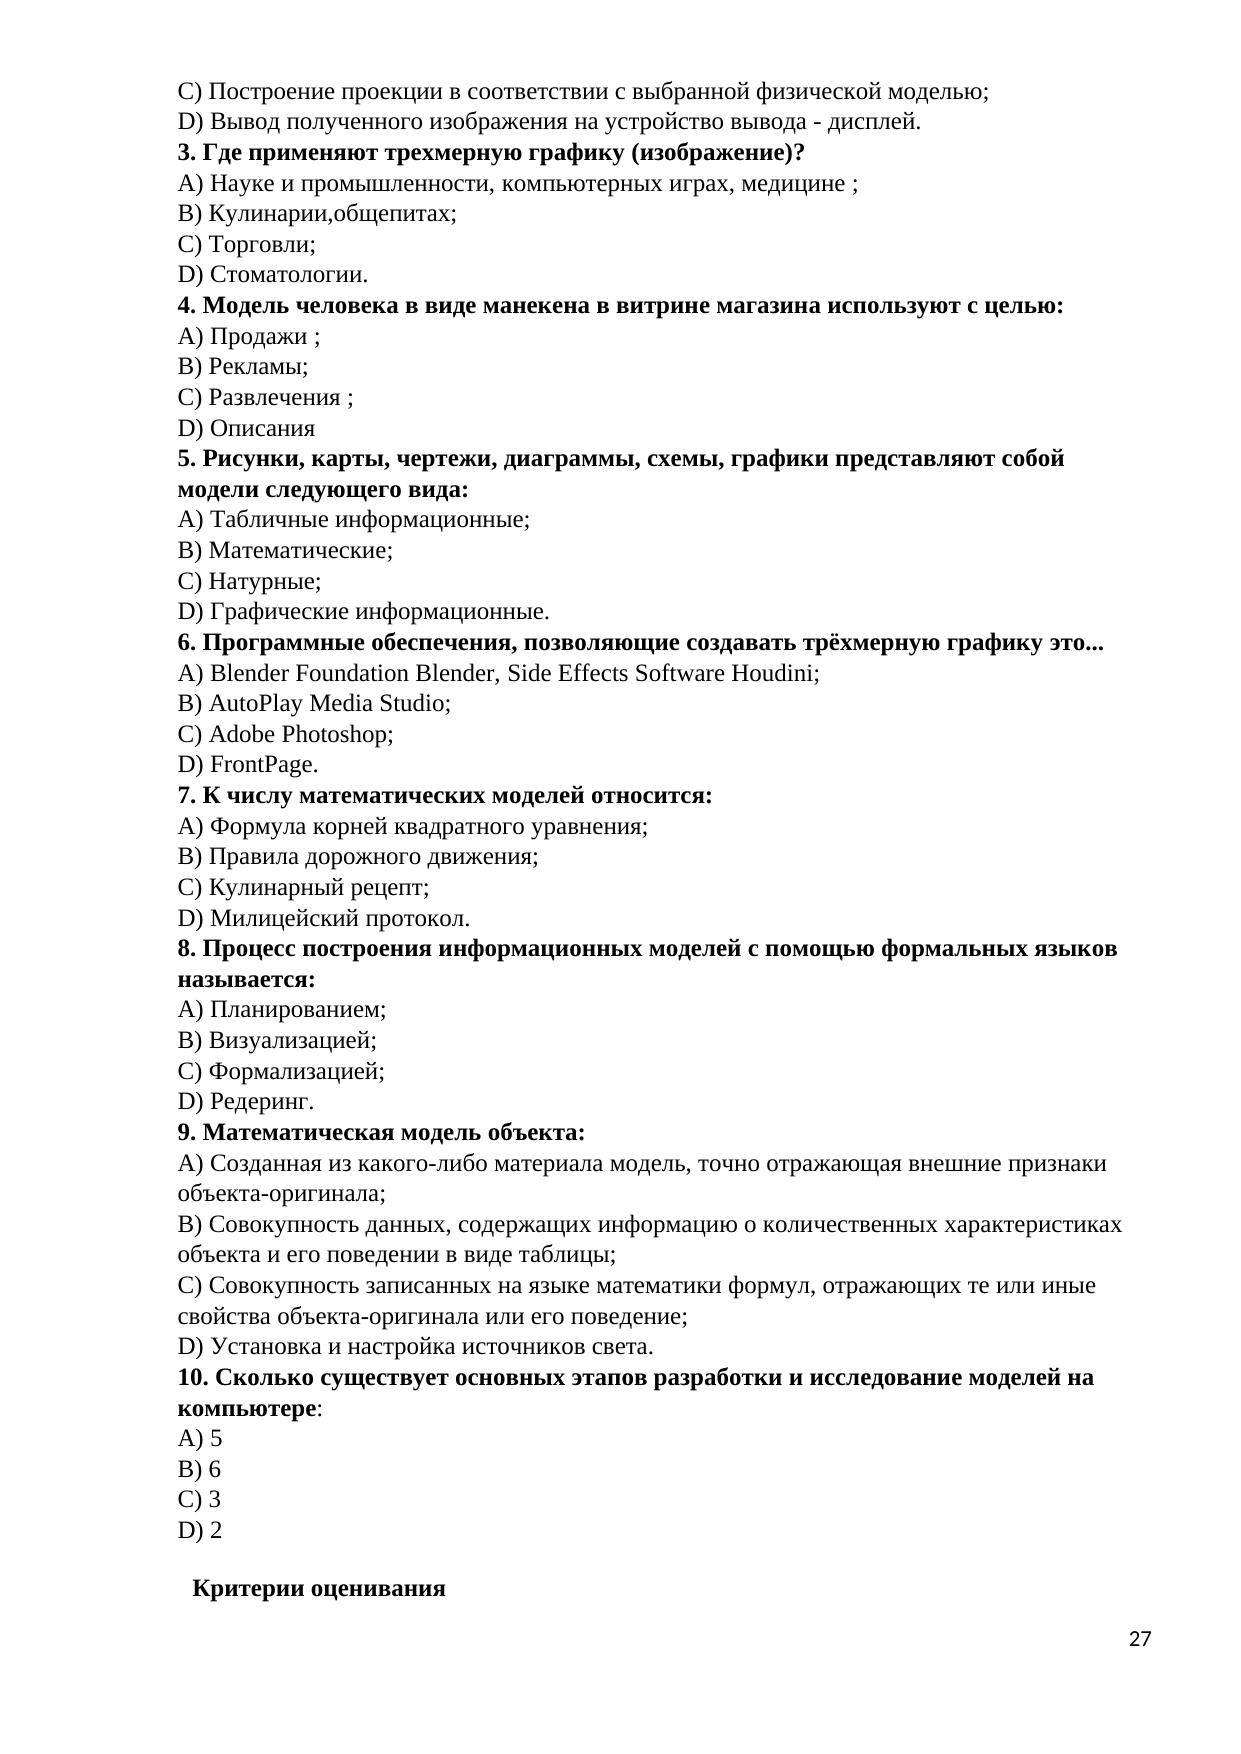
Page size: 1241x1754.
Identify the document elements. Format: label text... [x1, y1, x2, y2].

text А) Продажи ; [177, 319, 1152, 349]
text А) Формула корней квадратного уравнения; [177, 809, 1152, 839]
text 9. Математическая модель объекта: [177, 1115, 1152, 1146]
text D) FrontPage. [177, 748, 1152, 778]
text B) AutoPlay Media Studio; [177, 686, 1152, 717]
text C) Торговли; [177, 227, 1152, 258]
text А) Науке и промышленности, компьютерных играх, медицине ; [177, 166, 1152, 196]
text C) Натурные; [177, 564, 1152, 594]
text C) Развлечения ; [177, 380, 1152, 411]
text 5. Рисунки, карты, чертежи, диаграммы, схемы, графики представляют собой модели следующего вида: [177, 441, 1152, 503]
text B) Правила дорожного движения; [177, 839, 1152, 870]
text B) Визуализацией; [177, 1023, 1152, 1054]
text Критерии оценивания [192, 1573, 1152, 1602]
text 10. Сколько существует основных этапов разработки и исследование моделей на компьютере: А) 5 [177, 1360, 1152, 1452]
text D) Милицейский протокол. [177, 901, 1152, 931]
text D) Описания [177, 411, 1152, 441]
text D) Редеринг. [177, 1084, 1152, 1115]
text C) Кулинарный рецепт; [177, 870, 1152, 901]
text А) Blender Foundation Blender, Side Effects Software Houdini; [177, 656, 1152, 686]
text B) Рекламы; [177, 349, 1152, 380]
text 8. Процесс построения информационных моделей с помощью формальных языков называется: А) Планированием; [177, 931, 1152, 1023]
text D) 2 [177, 1513, 1152, 1544]
text B) Кулинарии,общепитах; [177, 196, 1152, 227]
text B) Математические; [177, 533, 1152, 564]
text C) Построение проекции в соответствии с выбранной физической моделью; [177, 74, 1152, 104]
text C) 3 [177, 1483, 1152, 1513]
text C) Формализацией; [177, 1054, 1152, 1084]
text C) Совокупность записанных на языке математики формул, отражающих те или иные свойства объекта-оригинала или его поведение; [177, 1268, 1152, 1329]
text 4. Модель человека в виде манекена в витрине магазина используют с целью: [177, 288, 1152, 319]
text А) Созданная из какого-либо материала модель, точно отражающая внешние признаки объекта-оригинала; [177, 1146, 1152, 1207]
text C) Adobe Photoshop; [177, 717, 1152, 748]
text D) Стоматологии. [177, 258, 1152, 288]
text B) Совокупность данных, содержащих информацию о количественных характеристиках объекта и его поведении в виде таблицы; [177, 1207, 1152, 1268]
text D) Установка и настройка источников света. [177, 1329, 1152, 1360]
text B) 6 [177, 1452, 1152, 1483]
text 3. Где применяют трехмерную графику (изображение)? [177, 135, 1152, 166]
text D) Вывод полученного изображения на устройство вывода - дисплей. [177, 104, 1152, 135]
text А) Табличные информационные; [177, 503, 1152, 533]
text 7. К числу математических моделей относится: [177, 778, 1152, 809]
text 6. Программные обеспечения, позволяющие создавать трёхмерную графику это... [177, 625, 1152, 656]
text D) Графические информационные. [177, 594, 1152, 625]
